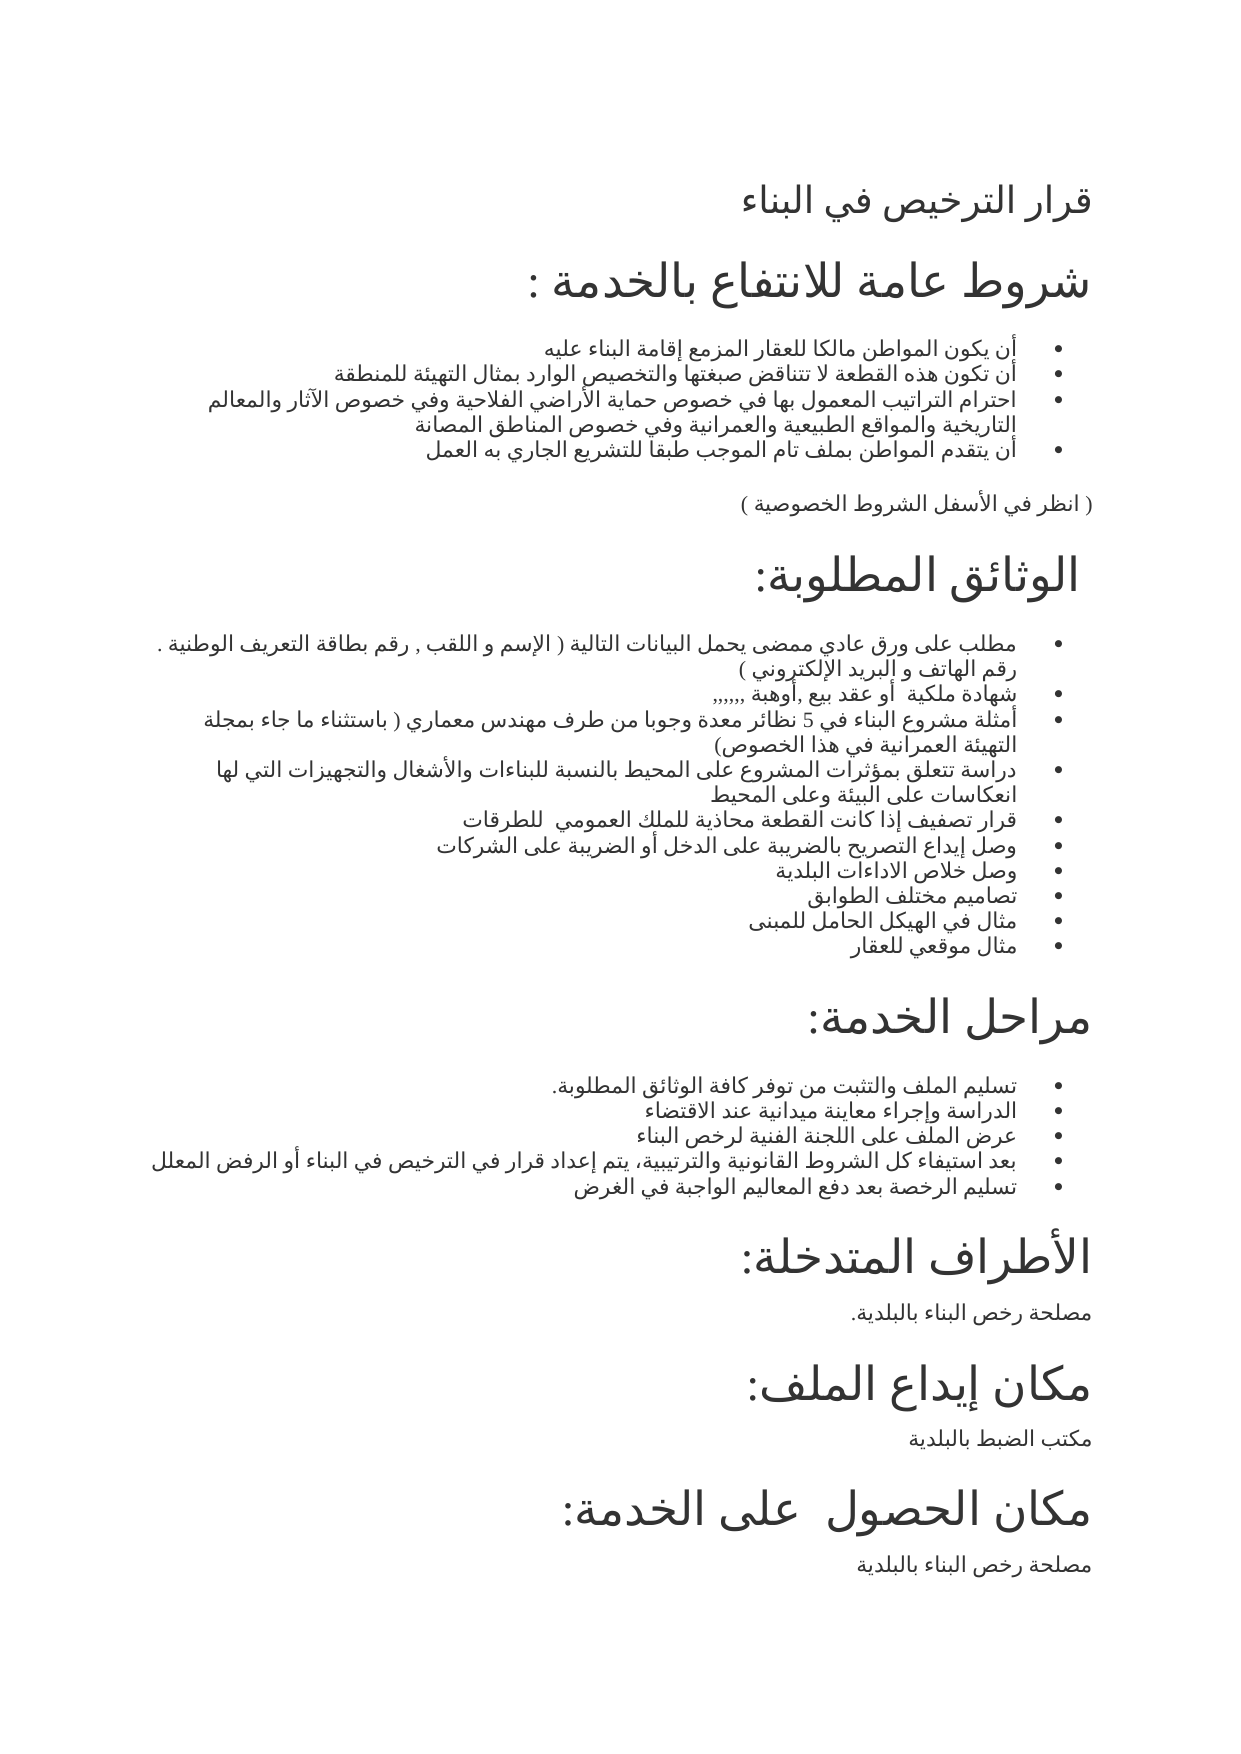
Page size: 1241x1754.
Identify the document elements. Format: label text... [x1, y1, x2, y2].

text مكان إيداع الملف: [148, 1356, 1093, 1410]
list أن يتقدم المواطن بملف تام الموجب طبقا للتشريع الجاري به العمل [148, 437, 1055, 462]
list قرار تصفيف إذا كانت القطعة محاذية للملك العمومي للطرقات [148, 807, 1055, 833]
text قرار الترخيص في البناء [148, 179, 1093, 222]
list أمثلة مشروع البناء في 5 نظائر معدة وجوبا من طرف مهندس معماري ( باستثناء ما جاء بمجلة التهيئة العمرانية في هذا الخصوص) [148, 707, 1055, 757]
text مكان الحصول على الخدمة: [148, 1482, 1093, 1536]
list دراسة تتعلق بمؤثرات المشروع على المحيط بالنسبة للبناءات والأشغال والتجهيزات التي لها انعكاسات على البيئة وعلى المحيط [148, 757, 1055, 807]
list وصل خلاص الاداءات البلدية [148, 858, 1055, 883]
list تصاميم مختلف الطوابق [148, 883, 1055, 908]
text مكتب الضبط بالبلدية [148, 1426, 1093, 1451]
list مطلب على ورق عادي ممضى يحمل البيانات التالية ( الإسم و اللقب , رقم بطاقة التعريف الوطنية . رقم الهاتف و البريد الإلكتروني ) [148, 631, 1055, 681]
text مصلحة رخص البناء بالبلدية [148, 1552, 1093, 1577]
list تسليم الملف والتثبت من توفر كافة الوثائق المطلوبة. [148, 1073, 1055, 1098]
text الوثائق المطلوبة: [148, 548, 1093, 602]
text ( انظر في الأسفل الشروط الخصوصية ) [148, 491, 1093, 517]
list وصل إيداع التصريح بالضريبة على الدخل أو الضريبة على الشركات [148, 833, 1055, 858]
list أن تكون هذه القطعة لا تتناقض صبغتها والتخصيص الوارد بمثال التهيئة للمنطقة [148, 361, 1055, 387]
list بعد استيفاء كل الشروط القانونية والترتيبية، يتم إعداد قرار في الترخيص في البناء أو الرفض المعلل [148, 1148, 1055, 1174]
text الأطراف المتدخلة: [148, 1230, 1093, 1284]
text مصلحة رخص البناء بالبلدية. [148, 1300, 1093, 1325]
list عرض الملف على اللجنة الفنية لرخص البناء [148, 1123, 1055, 1148]
text مراحل الخدمة: [148, 990, 1093, 1044]
list احترام التراتيب المعمول بها في خصوص حماية الأراضي الفلاحية وفي خصوص الآثار والمعالم التاريخية والمواقع الطبيعية والعمرانية وفي خصوص المناطق المصانة [148, 387, 1055, 437]
list مثال في الهيكل الحامل للمبنى [148, 908, 1055, 933]
text شروط عامة للانتفاع بالخدمة : [148, 253, 1093, 307]
list شهادة ملكية أو عقد بيع ,أوهبة ,,,,,, [148, 681, 1055, 707]
list مثال موقعي للعقار [148, 933, 1055, 959]
list تسليم الرخصة بعد دفع المعاليم الواجبة في الغرض [148, 1174, 1055, 1199]
list أن يكون المواطن مالكا للعقار المزمع إقامة البناء عليه [148, 336, 1055, 361]
list الدراسة وإجراء معاينة ميدانية عند الاقتضاء [148, 1098, 1055, 1123]
